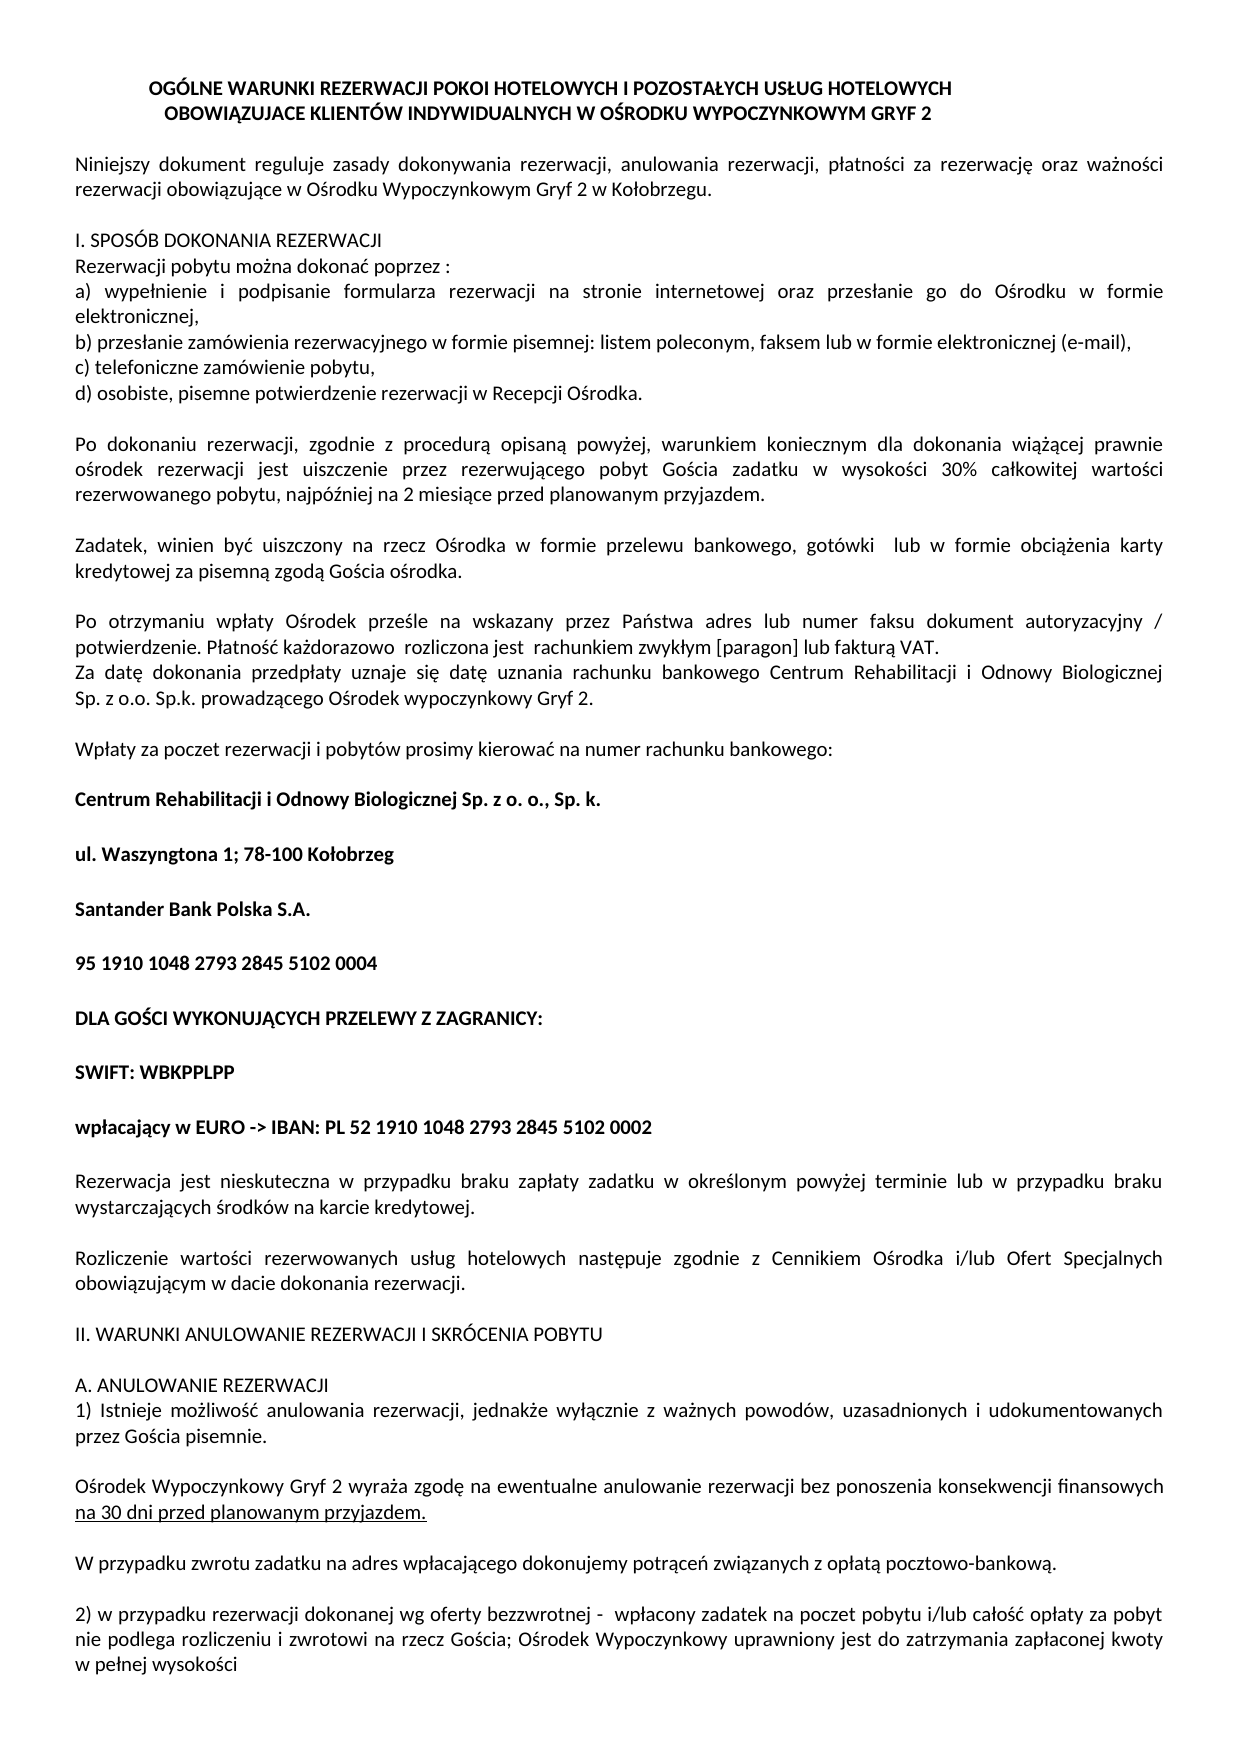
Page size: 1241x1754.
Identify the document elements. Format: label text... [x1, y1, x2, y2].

text c) telefoniczne zamówienie pobytu, [75, 354, 1165, 380]
text 95 1910 1048 2793 2845 5102 0004 [75, 950, 1165, 976]
text Po dokonaniu rezerwacji, zgodnie z procedurą opisaną powyżej, warunkiem koniecznym dla dokonania wiążącej prawnie ośrodek rezerwacji jest uiszczenie przez rezerwującego pobyt Gościa zadatku w wysokości 30% całkowitej wartości rezerwowanego pobytu, najpóźniej na 2 miesiące przed planowanym przyjazdem. [75, 431, 1165, 507]
text Centrum Rehabilitacji i Odnowy Biologicznej Sp. z o. o., Sp. k. [75, 761, 1165, 812]
text 2) w przypadku rezerwacji dokonanej wg oferty bezzwrotnej - wpłacony zadatek na poczet pobytu i/lub całość opłaty za pobyt nie podlega rozliczeniu i zwrotowi na rzecz Gościa; Ośrodek Wypoczynkowy uprawniony jest do zatrzymania zapłaconej kwoty w pełnej wysokości [75, 1601, 1165, 1677]
text Wpłaty za poczet rezerwacji i pobytów prosimy kierować na numer rachunku bankowego: [75, 710, 1165, 761]
text a) wypełnienie i podpisanie formularza rezerwacji na stronie internetowej oraz przesłanie go do Ośrodku w formie elektronicznej, [75, 278, 1165, 329]
text Rezerwacji pobytu można dokonać poprzez : [75, 253, 1165, 278]
text Za datę dokonania przedpłaty uznaje się datę uznania rachunku bankowego Centrum Rehabilitacji i Odnowy Biologicznej Sp. z o.o. Sp.k. prowadzącego Ośrodek wypoczynkowy Gryf 2. [75, 659, 1165, 710]
text Niniejszy dokument reguluje zasady dokonywania rezerwacji, anulowania rezerwacji, płatności za rezerwację oraz ważności rezerwacji obowiązujące w Ośrodku Wypoczynkowym Gryf 2 w Kołobrzegu. [75, 151, 1165, 202]
text Po otrzymaniu wpłaty Ośrodek prześle na wskazany przez Państwa adres lub numer faksu dokument autoryzacyjny / potwierdzenie. Płatność każdorazowo rozliczona jest rachunkiem zwykłym [paragon] lub fakturą VAT. [75, 609, 1165, 659]
text A. ANULOWANIE REZERWACJI [75, 1347, 1165, 1397]
text OGÓLNE WARUNKI REZERWACJI POKOI HOTELOWYCH I POZOSTAŁYCH USŁUG HOTELOWYCH [75, 75, 1165, 100]
text wpłacający w EURO -> IBAN: PL 52 1910 1048 2793 2845 5102 0002 [75, 1114, 1165, 1139]
text ul. Waszyngtona 1; 78-100 Kołobrzeg [75, 841, 1165, 867]
text Zadatek, winien być uiszczony na rzecz Ośrodka w formie przelewu bankowego, gotówki lub w formie obciążenia karty kredytowej za pisemną zgodą Gościa ośrodka. [75, 532, 1165, 583]
text OBOWIĄZUJACE KLIENTÓW INDYWIDUALNYCH W OŚRODKU WYPOCZYNKOWYM GRYF 2 [75, 100, 1165, 126]
text d) osobiste, pisemne potwierdzenie rezerwacji w Recepcji Ośrodka. [75, 380, 1165, 405]
text Santander Bank Polska S.A. [75, 896, 1165, 921]
text DLA GOŚCI WYKONUJĄCYCH PRZELEWY Z ZAGRANICY: [75, 1005, 1165, 1030]
text Rezerwacja jest nieskuteczna w przypadku braku zapłaty zadatku w określonym powyżej terminie lub w przypadku braku wystarczających środków na karcie kredytowej. [75, 1169, 1165, 1219]
text b) przesłanie zamówienia rezerwacyjnego w formie pisemnej: listem poleconym, faksem lub w formie elektronicznej (e-mail), [75, 329, 1165, 354]
text Ośrodek Wypoczynkowy Gryf 2 wyraża zgodę na ewentualne anulowanie rezerwacji bez ponoszenia konsekwencji finansowych na 30 dni przed planowanym przyjazdem. [75, 1474, 1165, 1524]
text W przypadku zwrotu zadatku na adres wpłacającego dokonujemy potrąceń związanych z opłatą pocztowo-bankową. [75, 1550, 1165, 1575]
text Rozliczenie wartości rezerwowanych usług hotelowych następuje zgodnie z Cennikiem Ośrodka i/lub Ofert Specjalnych obowiązującym w dacie dokonania rezerwacji. [75, 1245, 1165, 1296]
text 1) Istnieje możliwość anulowania rezerwacji, jednakże wyłącznie z ważnych powodów, uzasadnionych i udokumentowanych przez Gościa pisemnie. [75, 1397, 1165, 1448]
text I. SPOSÓB DOKONANIA REZERWACJI [75, 202, 1165, 253]
text II. WARUNKI ANULOWANIE REZERWACJI I SKRÓCENIA POBYTU [75, 1296, 1165, 1347]
text SWIFT: WBKPPLPP [75, 1059, 1165, 1085]
